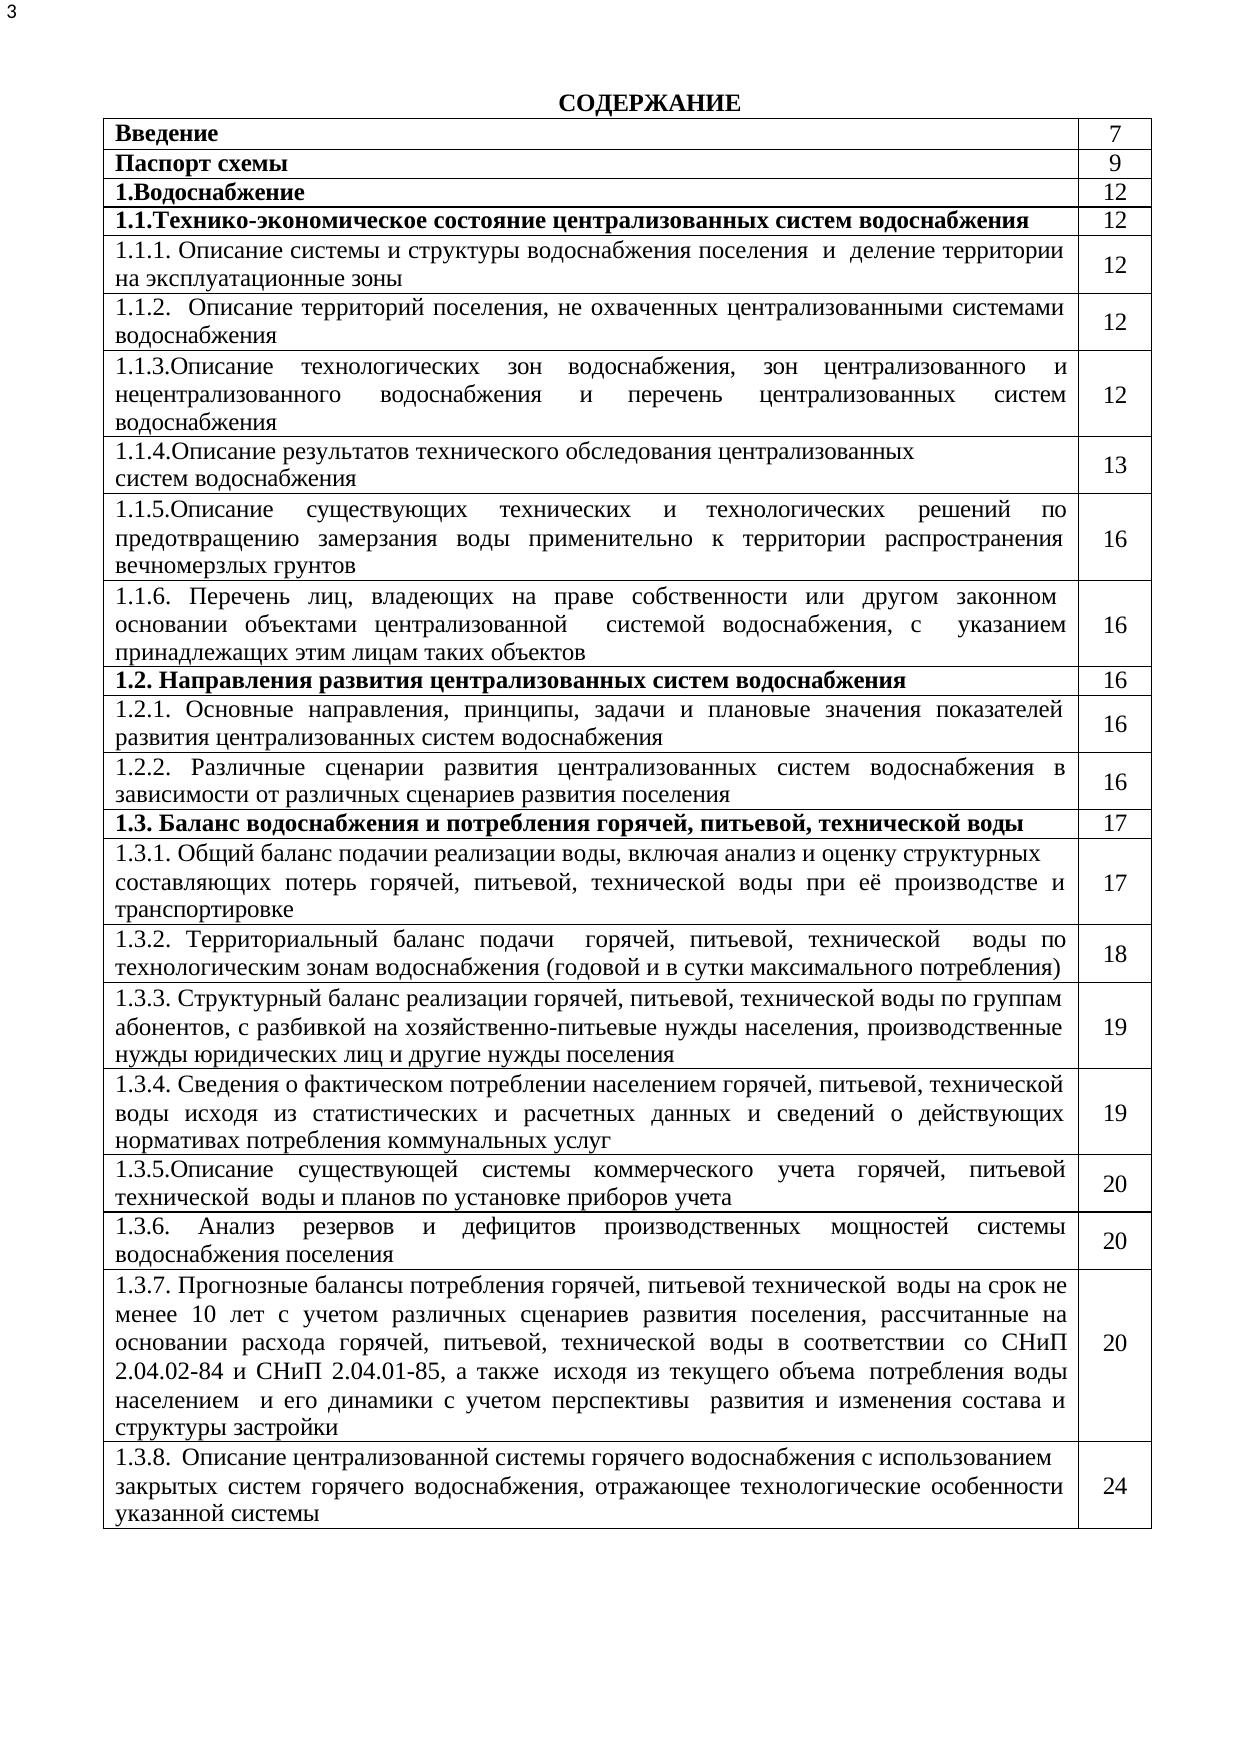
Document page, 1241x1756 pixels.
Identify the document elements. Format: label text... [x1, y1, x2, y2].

table_cell 1.2. Направления развития централизованных систем водоснабжения [104, 667, 1078, 694]
table_cell 1.1.Технико-экономическое состояние централизованных систем водоснабжения [104, 208, 1078, 235]
table_cell 1.1.1. Описание системы и структуры водоснабжения поселения и деление территории на эксплуатационные зоны [104, 236, 1078, 292]
table_cell 1.1.2. Описание территорий поселения, не охваченных централизованными системами водоснабжения [104, 294, 1078, 350]
table_header Введение [104, 119, 1078, 149]
table_cell 12 [1079, 179, 1151, 206]
table_cell 19 [1079, 983, 1151, 1068]
table_cell 1.1.4.Описание результатов технического обследования централизованных систем водоснабжения [104, 437, 1078, 493]
table_cell 16 [1079, 667, 1151, 694]
table_cell 1.3.5.Описание существующей системы коммерческого учета горячей, питьевой технической воды и планов по установке приборов учета [104, 1155, 1078, 1211]
table_cell 1.3.6. Анализ резервов и дефицитов производственных мощностей системы водоснабжения поселения [104, 1213, 1078, 1269]
table_cell 12 [1079, 351, 1151, 436]
table_cell 1.1.5.Описание существующих технических и технологических решений по предотвращению замерзания воды применительно к территории распространения вечномерзлых грунтов [104, 494, 1078, 580]
table_cell 1.Водоснабжение [104, 179, 1078, 206]
table_cell 12 [1079, 208, 1151, 235]
table_cell 9 [1079, 150, 1151, 178]
table_cell 1.1.6. Перечень лиц, владеющих на праве собственности или другом законном основании объектами централизованной системой водоснабжения, с указанием принадлежащих этим лицам таких объектов [104, 581, 1078, 666]
table_cell 19 [1079, 1069, 1151, 1154]
table_header 7 [1079, 119, 1151, 149]
table_cell 16 [1079, 696, 1151, 752]
table_cell 20 [1079, 1155, 1151, 1211]
table_cell 24 [1079, 1442, 1151, 1528]
table_cell Паспорт схемы [104, 150, 1078, 178]
table_cell 12 [1079, 236, 1151, 292]
table_cell 1.3.1. Общий баланс подачии реализации воды, включая анализ и оценку структурных составляющих потерь горячей, питьевой, технической воды при её производстве и транспортировке [104, 839, 1078, 924]
table_cell 17 [1079, 839, 1151, 924]
table_cell 18 [1079, 925, 1151, 982]
text СОДЕРЖАНИЕ [203, 88, 1096, 117]
table_cell 16 [1079, 581, 1151, 666]
table_cell 1.3.4. Сведения о фактическом потреблении населением горячей, питьевой, технической воды исходя из статистических и расчетных данных и сведений о действующих нормативах потребления коммунальных услуг [104, 1069, 1078, 1154]
table_cell 20 [1079, 1270, 1151, 1441]
table_cell 12 [1079, 294, 1151, 350]
table_cell 20 [1079, 1213, 1151, 1269]
table_cell 1.3.3. Структурный баланс реализации горячей, питьевой, технической воды по группам абонентов, с разбивкой на хозяйственно-питьевые нужды населения, производственные нужды юридических лиц и другие нужды поселения [104, 983, 1078, 1068]
table_cell 1.3. Баланс водоснабжения и потребления горячей, питьевой, технической воды [104, 810, 1078, 838]
table_cell 1.2.1. Основные направления, принципы, задачи и плановые значения показателей развития централизованных систем водоснабжения [104, 696, 1078, 752]
table_cell 16 [1079, 494, 1151, 580]
table_cell 1.2.2. Различные сценарии развития централизованных систем водоснабжения в зависимости от различных сценариев развития поселения [104, 753, 1078, 809]
table_cell 17 [1079, 810, 1151, 838]
table_cell 13 [1079, 437, 1151, 493]
table_cell 1.3.8. Описание централизованной системы горячего водоснабжения с использованием закрытых систем горячего водоснабжения, отражающее технологические особенности указанной системы [104, 1442, 1078, 1528]
table_cell 1.1.3.Описание технологических зон водоснабжения, зон централизованного и нецентрализованного водоснабжения и перечень централизованных систем водоснабжения [104, 351, 1078, 436]
table_cell 1.3.2. Территориальный баланс подачи горячей, питьевой, технической воды по технологическим зонам водоснабжения (годовой и в сутки максимального потребления) [104, 925, 1078, 982]
table_cell 16 [1079, 753, 1151, 809]
table_cell 1.3.7. Прогнозные балансы потребления горячей, питьевой технической воды на срок не менее 10 лет с учетом различных сценариев развития поселения, рассчитанные на основании расхода горячей, питьевой, технической воды в соответствии со СНиП 2.04.02-84 и СНиП 2.04.01-85, а также исходя из текущего объема потребления воды населением и его динамики с учетом перспективы развития и изменения состава и структуры застройки [104, 1270, 1078, 1441]
